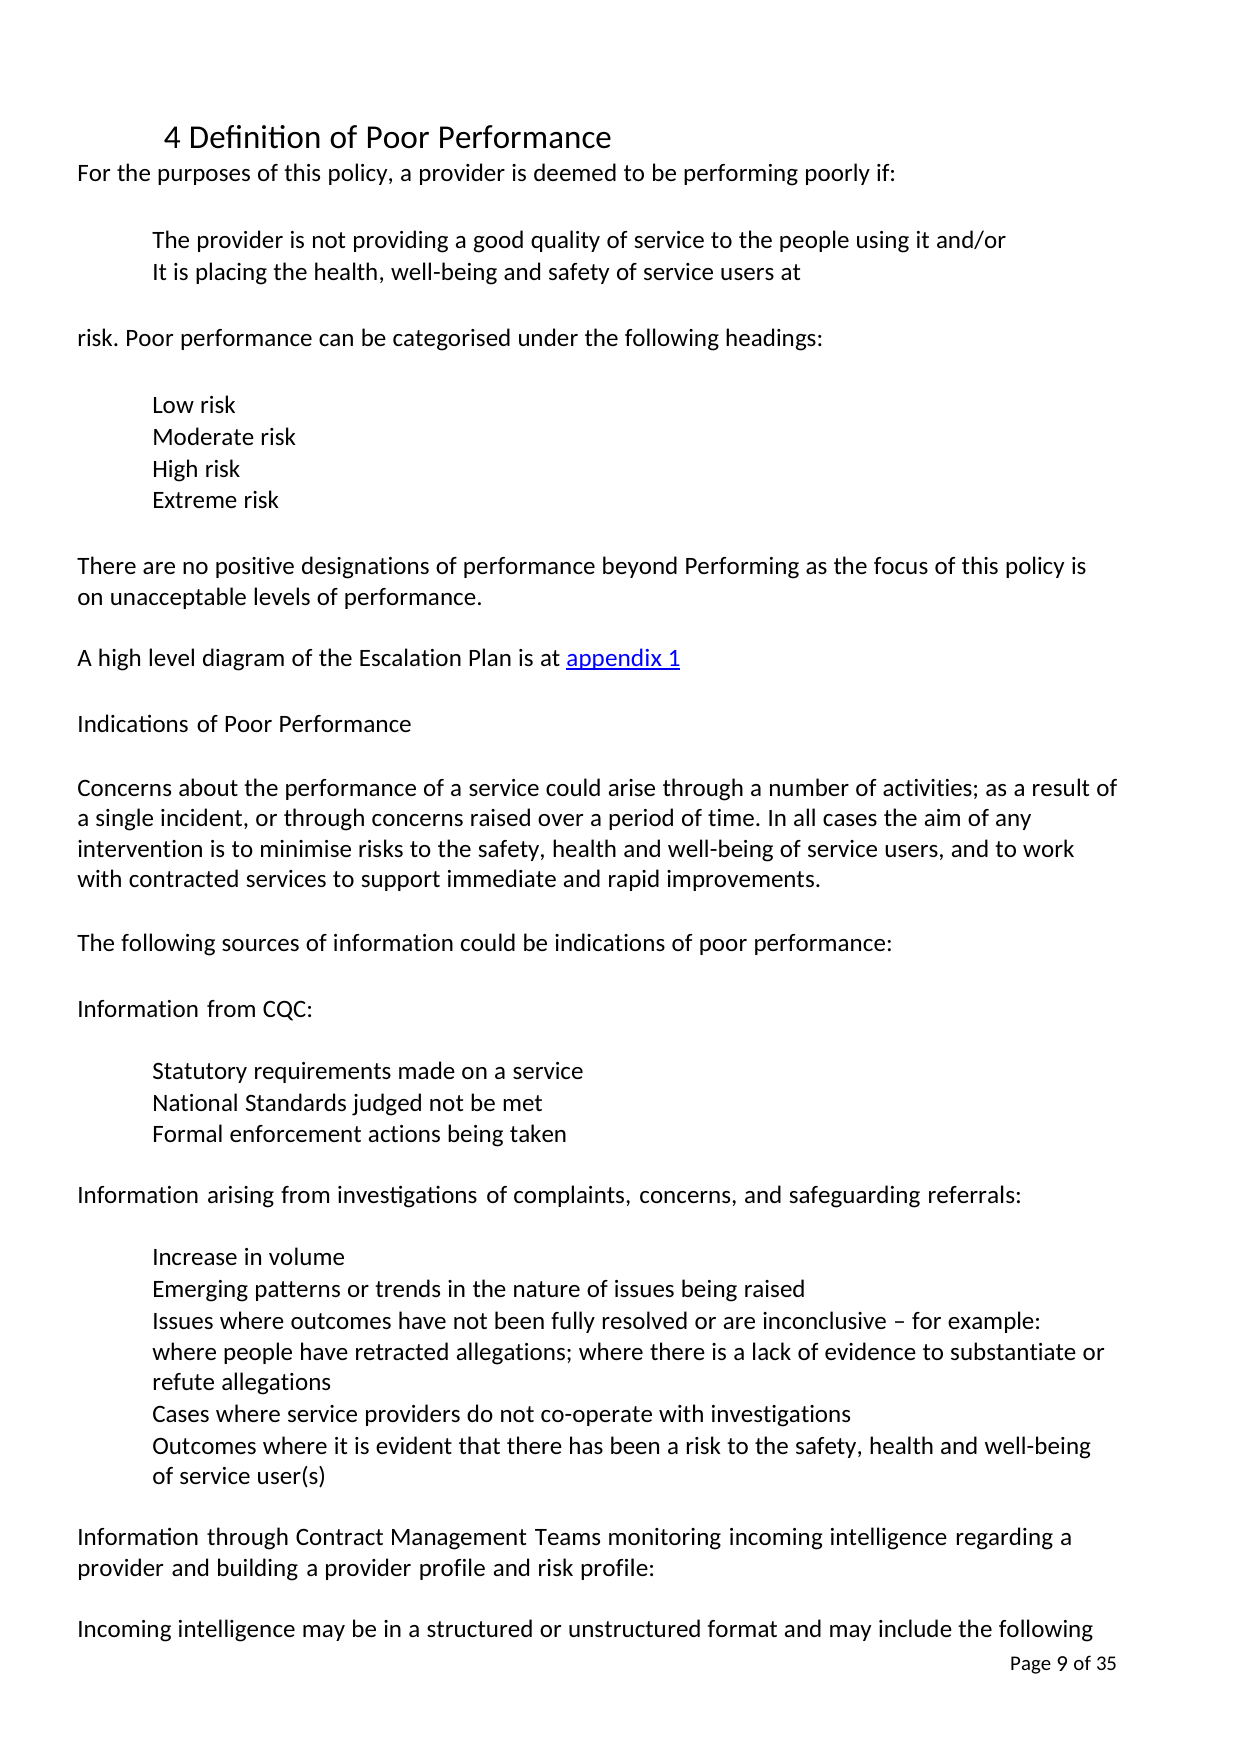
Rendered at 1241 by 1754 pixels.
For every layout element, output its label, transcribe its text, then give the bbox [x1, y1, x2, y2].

text Outcomes where it is evident that there has been a risk to the safety, health and well-being of service user(s) [152, 1430, 1108, 1491]
text Issues where outcomes have not been fully resolved or are inconclusive – for example: where people have retracted allegations; where there is a lack of evidence to substantiate or refute allegations [152, 1305, 1104, 1397]
text intervention is to minimise risks to the safety, health and well-being of service users, and to work with contracted services to support immediate and rapid improvements. [77, 833, 1116, 894]
text Information arising from investigations of complaints, concerns, and safeguarding referrals: [77, 1179, 1132, 1209]
text It is placing the health, well-being and safety of service users at risk. Poor performance can be categorised under the following headings: [77, 256, 843, 353]
text Statutory requirements made on a service National Standards judged not be met Formal enforcement actions being taken [152, 1056, 585, 1149]
text Information from CQC: [77, 993, 1132, 1024]
text Concerns about the performance of a service could arise through a number of activities; as a result of a single incident, or through concerns raised over a period of time. In all cases the aim of any [77, 772, 1126, 833]
text Incoming intelligence may be in a structured or unstructured format and may include the following [77, 1613, 1132, 1644]
text Information through Contract Management Teams monitoring incoming intelligence regarding a provider and building a provider profile and risk profile: [77, 1521, 1082, 1582]
text Cases where service providers do not co-operate with investigations [152, 1398, 1132, 1428]
text There are no positive designations of performance beyond Performing as the focus of this policy is on unacceptable levels of performance. [77, 551, 1106, 612]
text Emerging patterns or trends in the nature of issues being raised [152, 1273, 1132, 1304]
text The provider is not providing a good quality of service to the people using it and/or [152, 224, 1132, 255]
text Increase in volume [152, 1241, 1132, 1272]
text Indications of Poor Performance [77, 708, 1132, 739]
text A high level diagram of the Escalation Plan is at appendix 1 [77, 642, 1132, 672]
text The following sources of information could be indications of poor performance: [77, 927, 1132, 957]
text For the purposes of this policy, a provider is deemed to be performing poorly if: [77, 157, 1132, 187]
text Low risk Moderate risk High risk Extreme risk [152, 389, 302, 515]
text 4 Definition of Poor Performance [161, 116, 614, 157]
